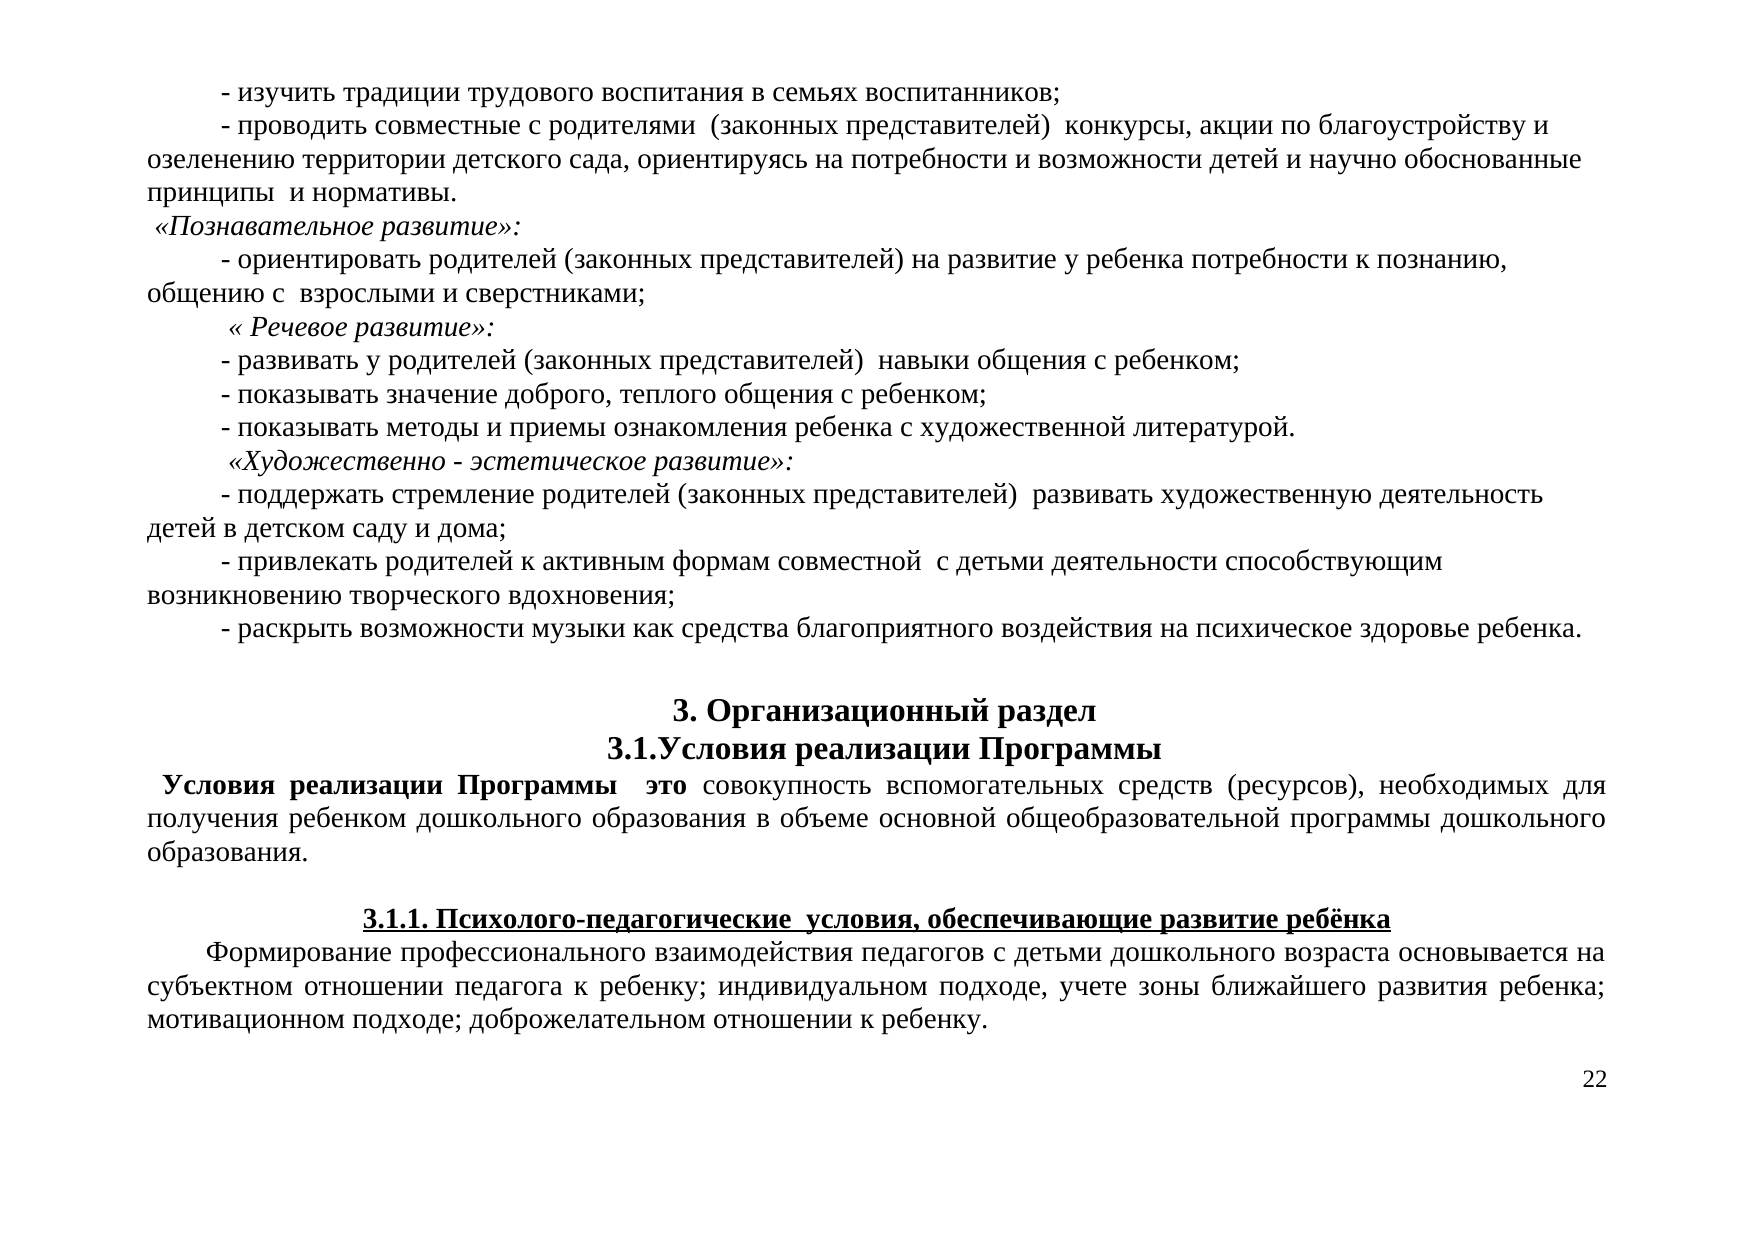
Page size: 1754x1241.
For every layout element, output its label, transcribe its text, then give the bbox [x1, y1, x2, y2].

text - проводить совместные с родителями (законных представителей) конкурсы, акции по благоустройству и озеленению территории детского сада, ориентируясь на потребности и возможности детей и научно обоснованные принципы и нормативы. [147, 107, 1607, 208]
text 3.1.Условия реализации Программы [147, 728, 1607, 767]
text - изучить традиции трудового воспитания в семьях воспитанников; [147, 74, 1607, 107]
text Формирование профессионального взаимодействия педагогов с детьми дошкольного возраста основывается на субъектном отношении педагога к ребенку; индивидуальном подходе, учете зоны ближайшего развития ребенка; мотивационном подходе; доброжелательном отношении к ребенку. [147, 934, 1607, 1035]
text 3.1.1. Психолого-педагогические условия, обеспечивающие развитие ребёнка [147, 901, 1607, 934]
text - привлекать родителей к активным формам совместной с детьми деятельности способствующим возникновению творческого вдохновения; [147, 543, 1607, 611]
text - поддержать стремление родителей (законных представителей) развивать художественную деятельность детей в детском саду и дома; [147, 476, 1607, 543]
text «Познавательное развитие»: [147, 208, 1607, 242]
text - показывать значение доброго, теплого общения с ребенком; [147, 376, 1607, 409]
text «Художественно - эстетическое развитие»: [147, 443, 1607, 476]
text - развивать у родителей (законных представителей) навыки общения с ребенком; [147, 342, 1607, 376]
text 3. Организационный раздел [147, 690, 1607, 728]
text - ориентировать родителей (законных представителей) на развитие у ребенка потребности к познанию, общению с взрослыми и сверстниками; [147, 242, 1607, 309]
text Условия реализации Программы это совокупность вспомогательных средств (ресурсов), необходимых для получения ребенком дошкольного образования в объеме основной общеобразовательной программы дошкольного образования. [147, 767, 1607, 867]
text - раскрыть возможности музыки как средства благоприятного воздействия на психическое здоровье ребенка. [147, 611, 1607, 644]
text « Речевое развитие»: [147, 309, 1607, 342]
text - показывать методы и приемы ознакомления ребенка с художественной литературой. [147, 409, 1607, 443]
